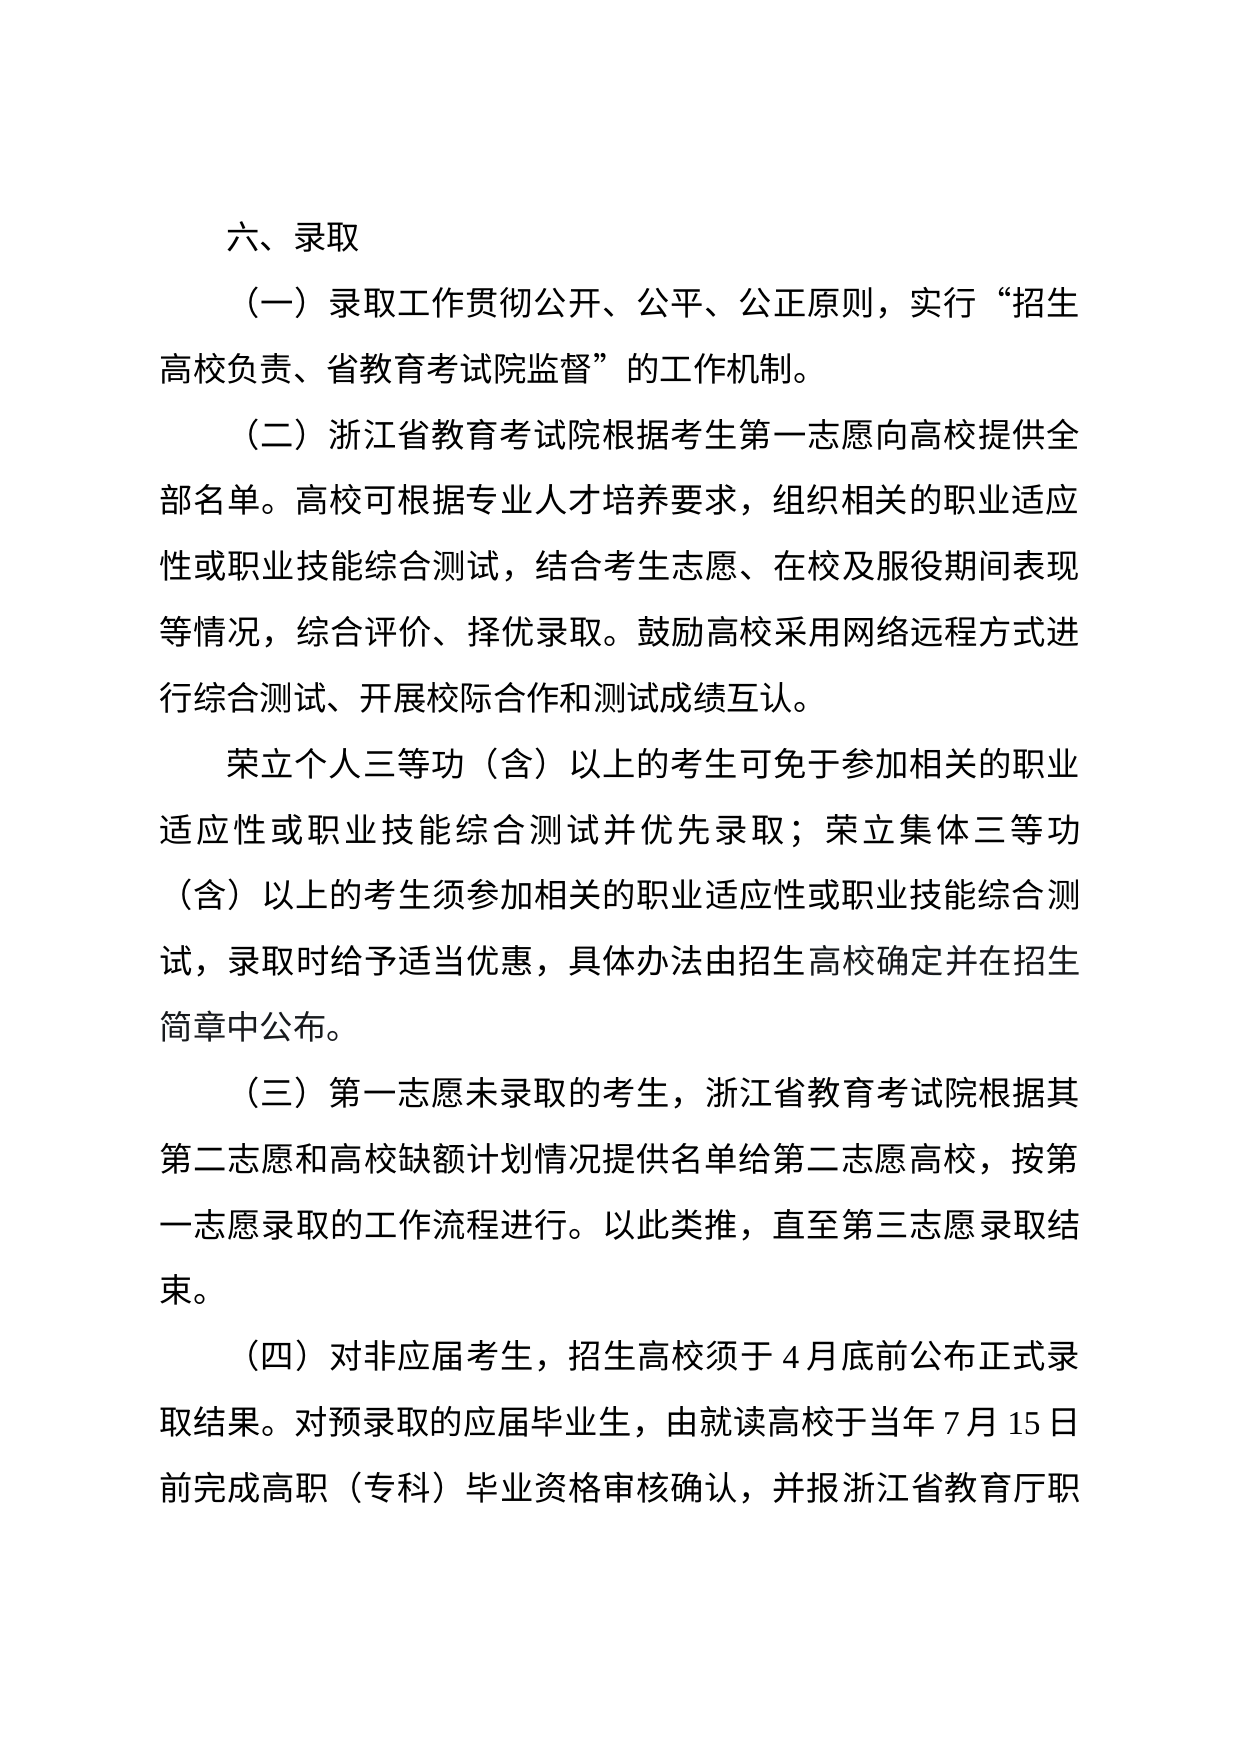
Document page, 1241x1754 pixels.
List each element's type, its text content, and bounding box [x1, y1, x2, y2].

text 荣立个人三等功（含）以上的考生可免于参加相关的职业适应性或职业技能综合测试并优先录取；荣立集体三等功（含）以上的考生须参加相关的职业适应性或职业技能综合测试，录取时给予适当优惠，具体办法由招生高校确定并在招生简章中公布。 [159, 729, 1081, 1058]
text （三）第一志愿未录取的考生，浙江省教育考试院根据其第二志愿和高校缺额计划情况提供名单给第二志愿高校，按第一志愿录取的工作流程进行。以此类推，直至第三志愿录取结束。 [159, 1058, 1081, 1321]
text （一）录取工作贯彻公开、公平、公正原则，实行“招生高校负责、省教育考试院监督”的工作机制。 [159, 268, 1081, 400]
text （二）浙江省教育考试院根据考生第一志愿向高校提供全部名单。高校可根据专业人才培养要求，组织相关的职业适应性或职业技能综合测试，结合考生志愿、在校及服役期间表现等情况，综合评价、择优录取。鼓励高校采用网络远程方式进行综合测试、开展校际合作和测试成绩互认。 [159, 400, 1081, 729]
text 六、录取 [159, 202, 1081, 268]
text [159, 1321, 1081, 1519]
